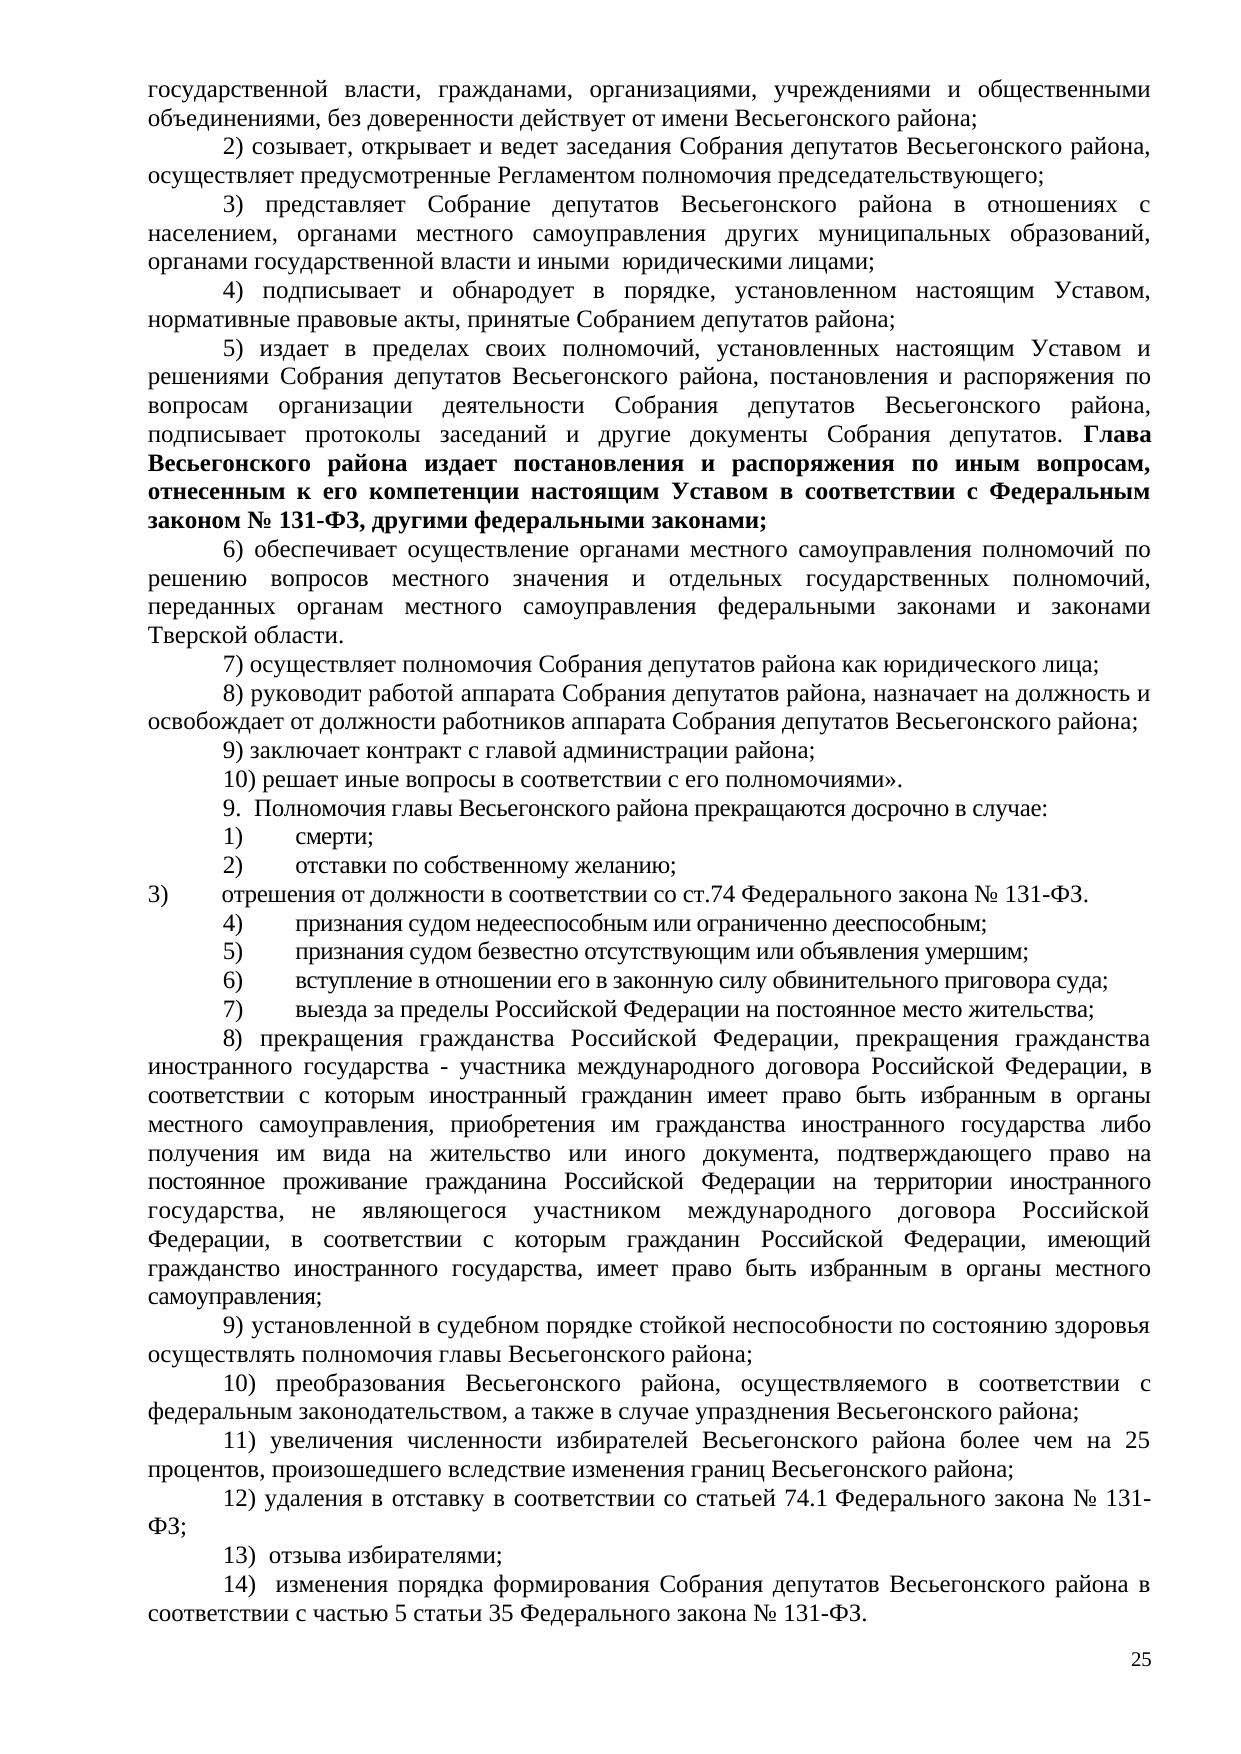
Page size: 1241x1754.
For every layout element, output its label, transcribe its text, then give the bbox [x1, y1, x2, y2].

list выезда за пределы Российской Федерации на постоянное место жительства; [148, 994, 1152, 1023]
text 8) прекращения гражданства Российской Федерации, прекращения гражданства иностранного государства - участника международного договора Российской Федерации, в соответствии с которым иностранный гражданин имеет право быть избранным в органы местного самоуправления, приобретения им гражданства иностранного государства либо получения им вида на жительство или иного документа, подтверждающего право на постоянное проживание гражданина Российской Федерации на территории иностранного государства, не являющегося участником международного договора Российской Федерации, в соответствии с которым гражданин Российской Федерации, имеющий гражданство иностранного государства, имеет право быть избранным в органы местного самоуправления; [148, 1023, 1152, 1310]
text 7) осуществляет полномочия Собрания депутатов района как юридического лица; [148, 649, 1152, 678]
text 6) обеспечивает осуществление органами местного самоуправления полномочий по решению вопросов местного значения и отдельных государственных полномочий, переданных органам местного самоуправления федеральными законами и законами Тверской области. [148, 534, 1152, 649]
text 11) увеличения численности избирателей Весьегонского района более чем на 25 процентов, произошедшего вследствие изменения границ Весьегонского района; [148, 1425, 1152, 1483]
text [148, 74, 1152, 131]
text 5) издает в пределах своих полномочий, установленных настоящим Уставом и решениями Собрания депутатов Весьегонского района, постановления и распоряжения по вопросам организации деятельности Собрания депутатов Весьегонского района, подписывает протоколы заседаний и другие документы Собрания депутатов. Глава Весьегонского района издает постановления и распоряжения по иным вопросам, отнесенным к его компетенции настоящим Уставом в соответствии с Федеральным законом № 131-ФЗ, другими федеральными законами; [148, 333, 1152, 534]
text 9. Полномочия главы Весьегонского района прекращаются досрочно в случае: [148, 793, 1152, 821]
text 2) созывает, открывает и ведет заседания Собрания депутатов Весьегонского района, осуществляет предусмотренные Регламентом полномочия председательствующего; [148, 131, 1152, 189]
list вступление в отношении его в законную силу обвинительного приговора суда; [148, 965, 1152, 994]
list смерти; [148, 821, 1152, 850]
text 12) удаления в отставку в соответствии со статьей 74.1 Федерального закона № 131-ФЗ; [148, 1483, 1152, 1540]
list признания судом недееспособным или ограниченно дееспособным; [148, 908, 1152, 936]
text 13) отзыва избирателями; [148, 1540, 1152, 1569]
text 9) установленной в судебном порядке стойкой неспособности по состоянию здоровья осуществлять полномочия главы Весьегонского района; [148, 1310, 1152, 1368]
text 9) заключает контракт с главой администрации района; [148, 735, 1152, 764]
text 10) преобразования Весьегонского района, осуществляемого в соответствии с федеральным законодательством, а также в случае упразднения Весьегонского района; [148, 1368, 1152, 1425]
text 10) решает иные вопросы в соответствии с его полномочиями». [148, 764, 1152, 793]
text 8) руководит работой аппарата Собрания депутатов района, назначает на должность и освобождает от должности работников аппарата Собрания депутатов Весьегонского района; [148, 678, 1152, 735]
list отрешения от должности в соответствии со ст.74 Федерального закона № 131-ФЗ. [148, 879, 1152, 908]
text 14) изменения порядка формирования Собрания депутатов Весьегонского района в соответствии с частью 5 статьи 35 Федерального закона № 131-ФЗ. [148, 1569, 1152, 1626]
list признания судом безвестно отсутствующим или объявления умершим; [148, 936, 1152, 965]
list отставки по собственному желанию; [148, 850, 1152, 879]
text 3) представляет Собрание депутатов Весьегонского района в отношениях с населением, органами местного самоуправления других муниципальных образований, органами государственной власти и иными юридическими лицами; [148, 189, 1152, 275]
text 4) подписывает и обнародует в порядке, установленном настоящим Уставом, нормативные правовые акты, принятые Собранием депутатов района; [148, 275, 1152, 333]
